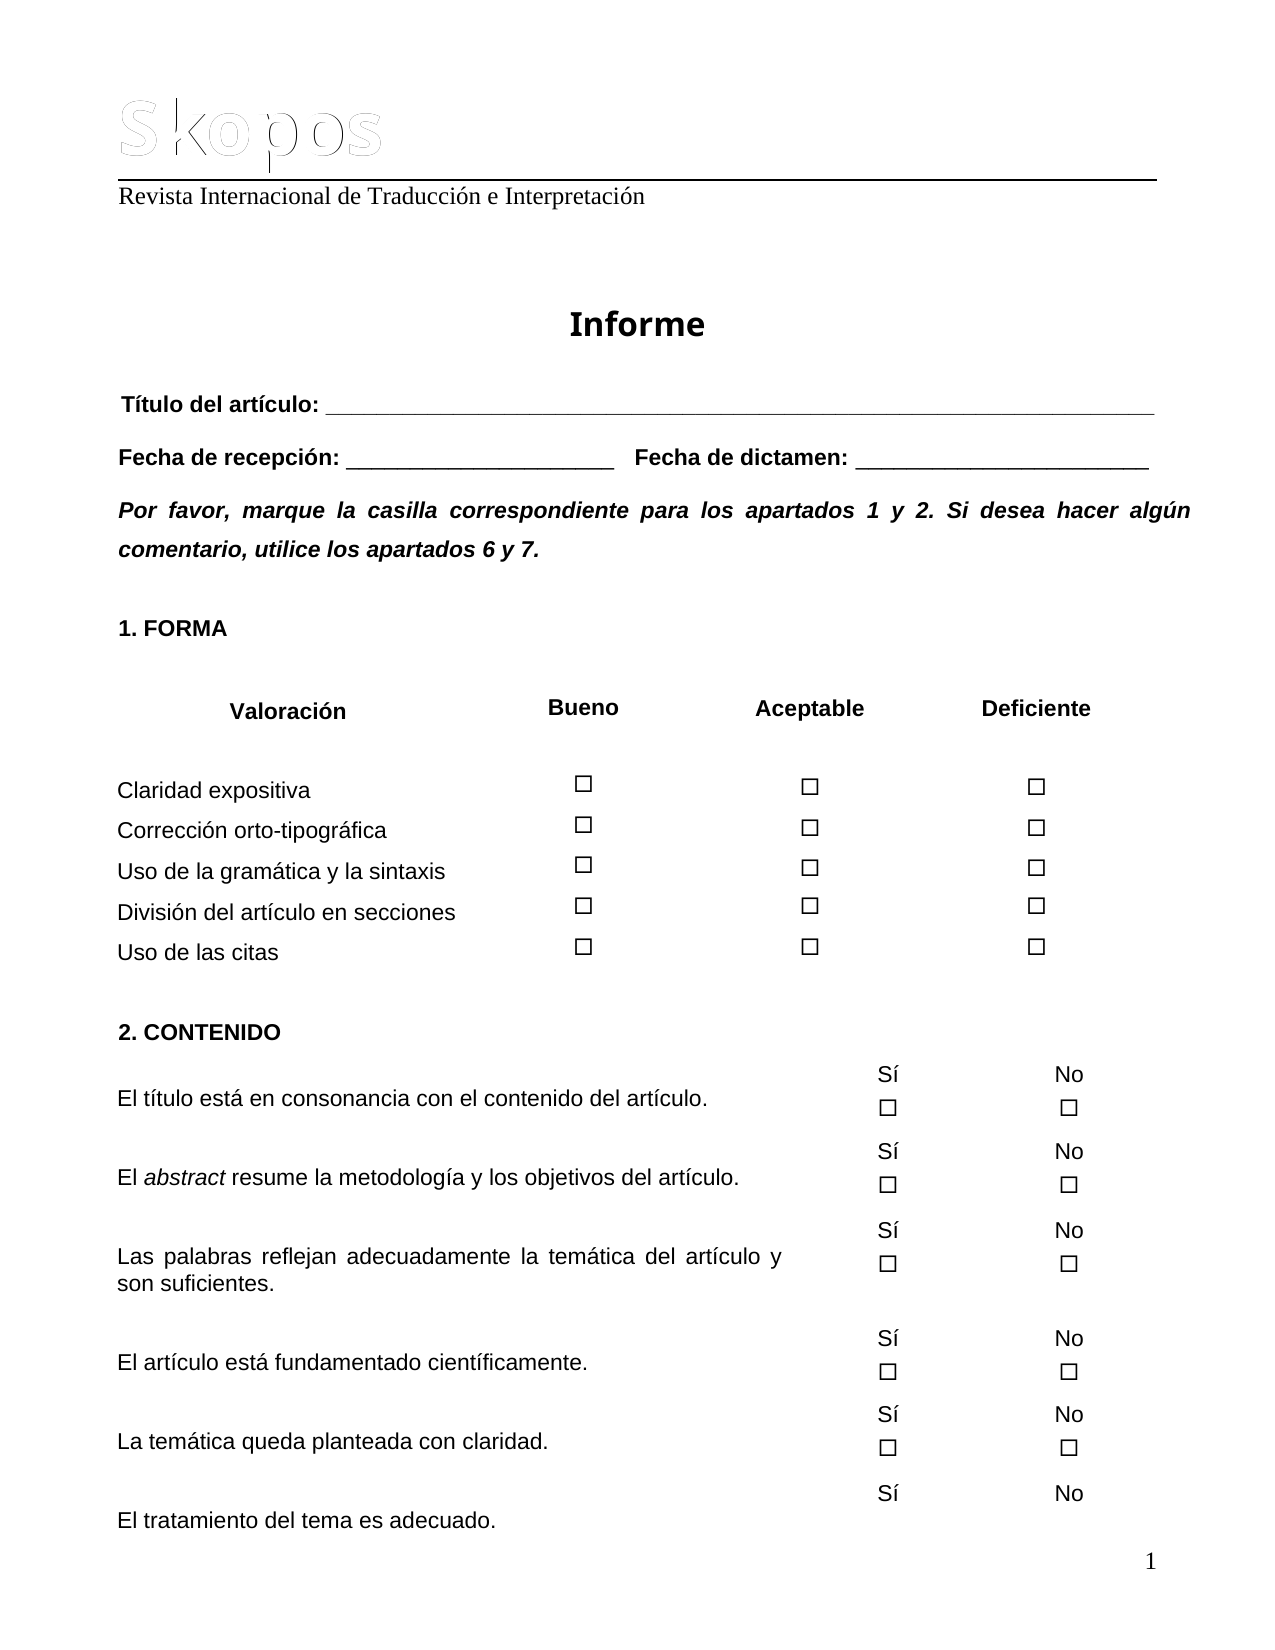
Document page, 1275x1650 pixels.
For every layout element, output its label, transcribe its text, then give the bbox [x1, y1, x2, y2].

table_cell [923, 777, 1149, 817]
text Informe [118, 300, 1157, 346]
table_cell Sí [794, 1480, 982, 1533]
table_cell [470, 939, 696, 980]
table_cell [696, 939, 923, 980]
table_cell Sí [794, 1138, 982, 1217]
table_cell No [982, 1217, 1156, 1322]
table_cell Sí [794, 1217, 982, 1322]
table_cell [106, 1480, 794, 1533]
table_cell Uso de las citas [106, 939, 470, 980]
table_header Aceptable [696, 655, 923, 777]
table_cell No [982, 1401, 1156, 1480]
table_cell No [982, 1138, 1156, 1217]
table_header Deficiente [923, 655, 1149, 777]
table_cell [923, 858, 1149, 898]
table_cell [923, 817, 1149, 858]
table_header Bueno [470, 655, 696, 777]
table_header El título está en consonancia con el contenido del artículo. [106, 1059, 794, 1138]
table_cell No [982, 1480, 1156, 1533]
text Fecha de recepción: _____________________ Fecha de dictamen: _______________________ [118, 444, 1157, 470]
table_cell Uso de la gramática y la sintaxis [106, 858, 470, 898]
table_header No [982, 1059, 1156, 1138]
table_cell El abstract resume la metodología y los objetivos del artículo. [106, 1138, 794, 1217]
table_cell [696, 777, 923, 817]
text 2. CONTENIDO [118, 1019, 1157, 1046]
table_cell [696, 899, 923, 939]
table_cell Corrección orto-tipográfica [106, 817, 470, 858]
text 1. FORMA [118, 615, 1157, 641]
table_cell Claridad expositiva [106, 777, 470, 817]
table_cell [470, 858, 696, 898]
list Por favor, marque la casilla correspondiente para los apartados 1 y 2. Si desea hacer algún comentario, utilice los apartados 6 y 7. [118, 497, 1193, 562]
table_cell División del artículo en secciones [106, 899, 470, 939]
table_cell [696, 817, 923, 858]
table_header Sí [794, 1059, 982, 1138]
table_cell El artículo está fundamentado científicamente. [106, 1322, 794, 1401]
table_cell [470, 899, 696, 939]
text Título del artículo: _________________________________________________________________ [118, 391, 1157, 418]
table_cell [923, 939, 1149, 980]
table_cell [696, 858, 923, 898]
table_cell [923, 899, 1149, 939]
table_cell Sí [794, 1401, 982, 1480]
table_cell Sí [794, 1322, 982, 1401]
table_cell La temática queda planteada con claridad. [106, 1401, 794, 1480]
table_cell Las palabras reflejan adecuadamente la temática del artículo y son suficientes. [106, 1217, 794, 1322]
table_cell No [982, 1322, 1156, 1401]
table_cell [470, 777, 696, 817]
table_cell [470, 817, 696, 858]
table_header Valoración [106, 655, 470, 777]
